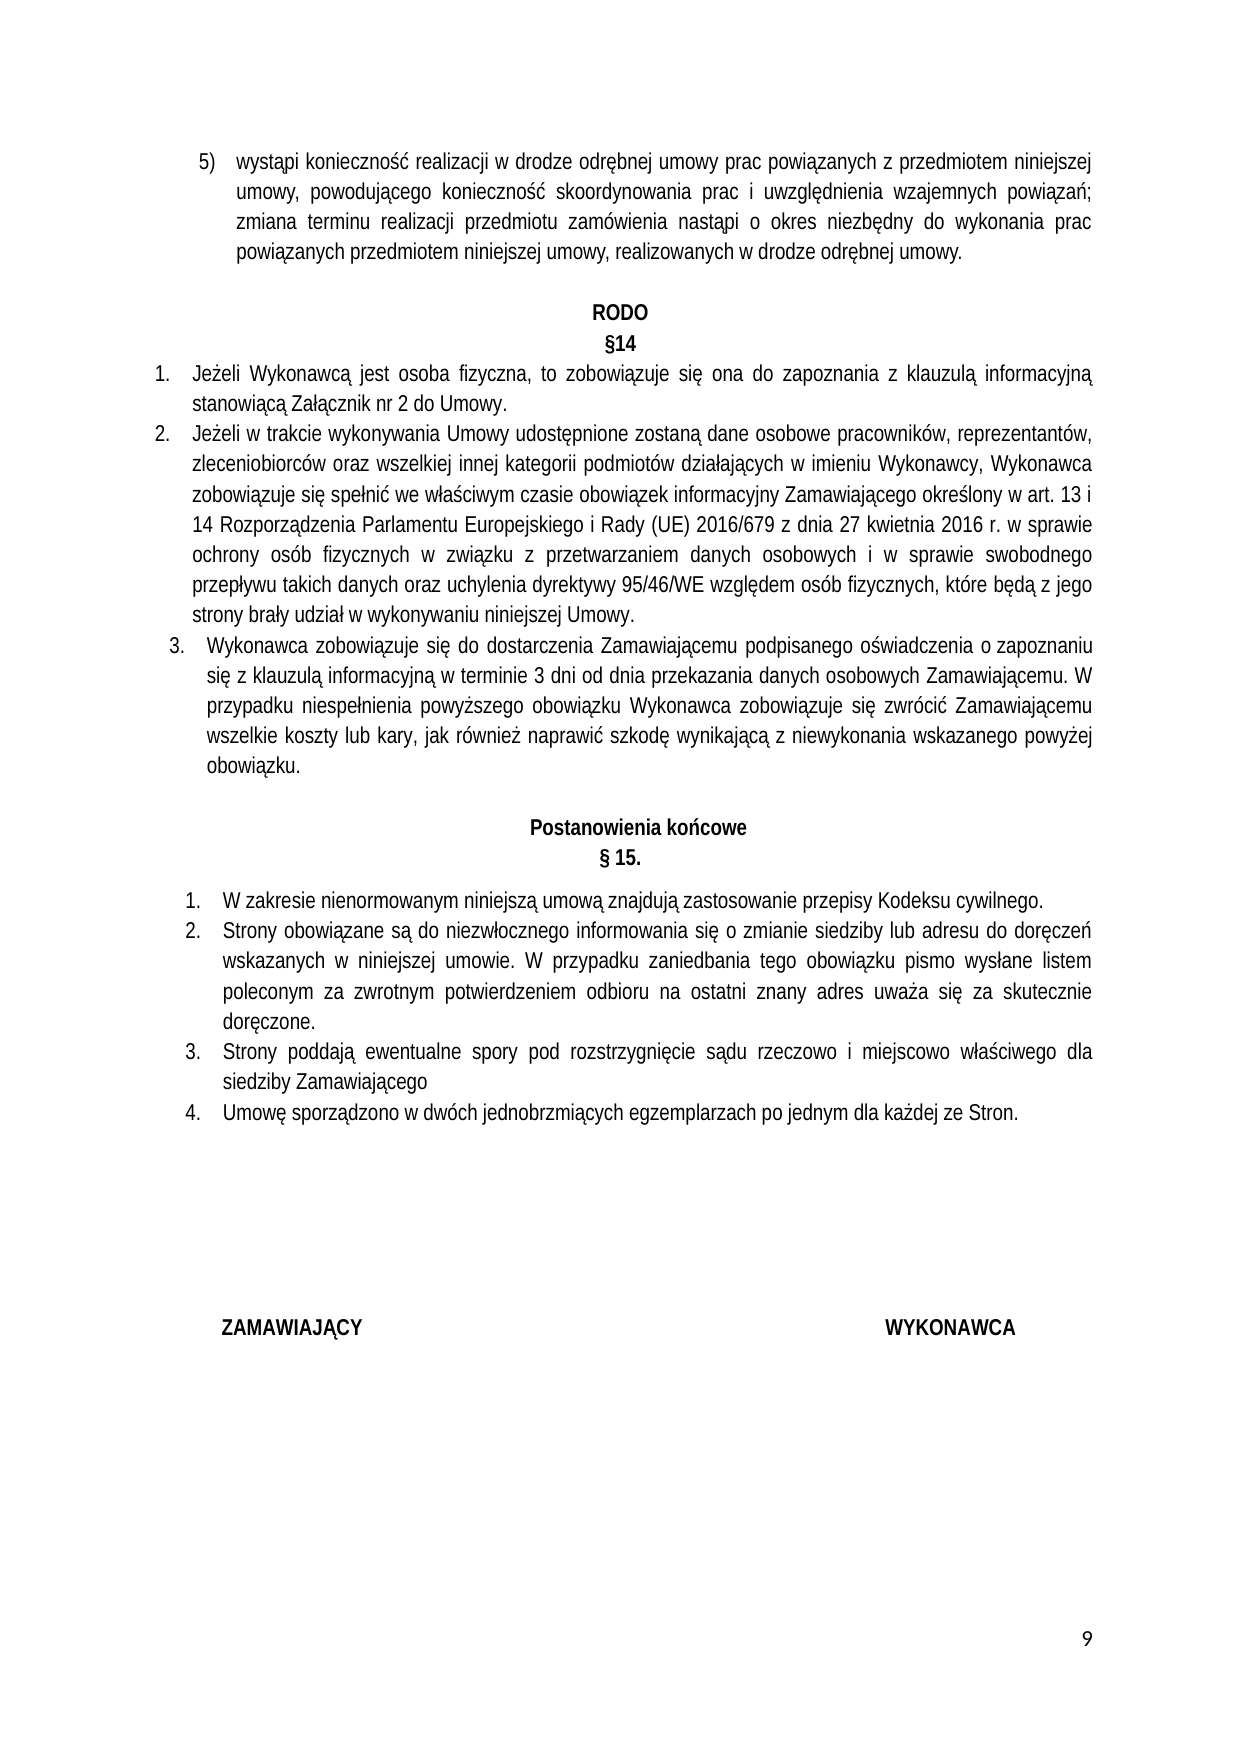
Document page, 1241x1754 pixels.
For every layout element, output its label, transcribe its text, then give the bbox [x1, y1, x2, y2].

list Jeżeli w trakcie wykonywania Umowy udostępnione zostaną dane osobowe pracowników, reprezentantów, zleceniobiorców oraz wszelkiej innej kategorii podmiotów działających w imieniu Wykonawcy, Wykonawca zobowiązuje się spełnić we właściwym czasie obowiązek informacyjny Zamawiającego określony w art. 13 i 14 Rozporządzenia Parlamentu Europejskiego i Rady (UE) 2016/679 z dnia 27 kwietnia 2016 r. w sprawie ochrony osób fizycznych w związku z przetwarzaniem danych osobowych i w sprawie swobodnego przepływu takich danych oraz uchylenia dyrektywy 95/46/WE względem osób fizycznych, które będą z jego strony brały udział w wykonywaniu niniejszej Umowy. [154, 420, 1093, 628]
text RODO [148, 299, 1093, 325]
list Strony poddają ewentualne spory pod rozstrzygnięcie sądu rzeczowo i miejscowo właściwego dla siedziby Zamawiającego [185, 1038, 1093, 1094]
text Postanowienia końcowe [184, 813, 1093, 840]
list Jeżeli Wykonawcą jest osoba fizyczna, to zobowiązuje się ona do zapoznania z klauzulą informacyjną stanowiącą Załącznik nr 2 do Umowy. [154, 360, 1093, 416]
list Umowę sporządzono w dwóch jednobrzmiących egzemplarzach po jednym dla każdej ze Stron. [185, 1098, 1093, 1125]
list Strony obowiązane są do niezwłocznego informowania się o zmianie siedziby lub adresu do doręczeń wskazanych w niniejszej umowie. W przypadku zaniedbania tego obowiązku pismo wysłane listem poleconym za zwrotnym potwierdzeniem odbioru na ostatni znany adres uważa się za skutecznie doręczone. [185, 917, 1093, 1034]
list W zakresie nienormowanym niniejszą umową znajdują zastosowanie przepisy Kodeksu cywilnego. [185, 887, 1093, 913]
list wystąpi konieczność realizacji w drodze odrębnej umowy prac powiązanych z przedmiotem niniejszej umowy, powodującego konieczność skoordynowania prac i uwzględnienia wzajemnych powiązań; zmiana terminu realizacji przedmiotu zamówienia nastąpi o okres niezbędny do wykonania prac powiązanych przedmiotem niniejszej umowy, realizowanych w drodze odrębnej umowy. [199, 148, 1093, 264]
text §14 [148, 329, 1093, 356]
text ZAMAWIAJĄCY WYKONAWCA [149, 1314, 1093, 1340]
list Wykonawca zobowiązuje się do dostarczenia Zamawiającemu podpisanego oświadczenia o zapoznaniu się z klauzulą informacyjną w terminie 3 dni od dnia przekazania danych osobowych Zamawiającemu. W przypadku niespełnienia powyższego obowiązku Wykonawca zobowiązuje się zwrócić Zamawiającemu wszelkie koszty lub kary, jak również naprawić szkodę wynikającą z niewykonania wskazanego powyżej obowiązku. [169, 632, 1093, 779]
text § 15. [148, 844, 1093, 871]
